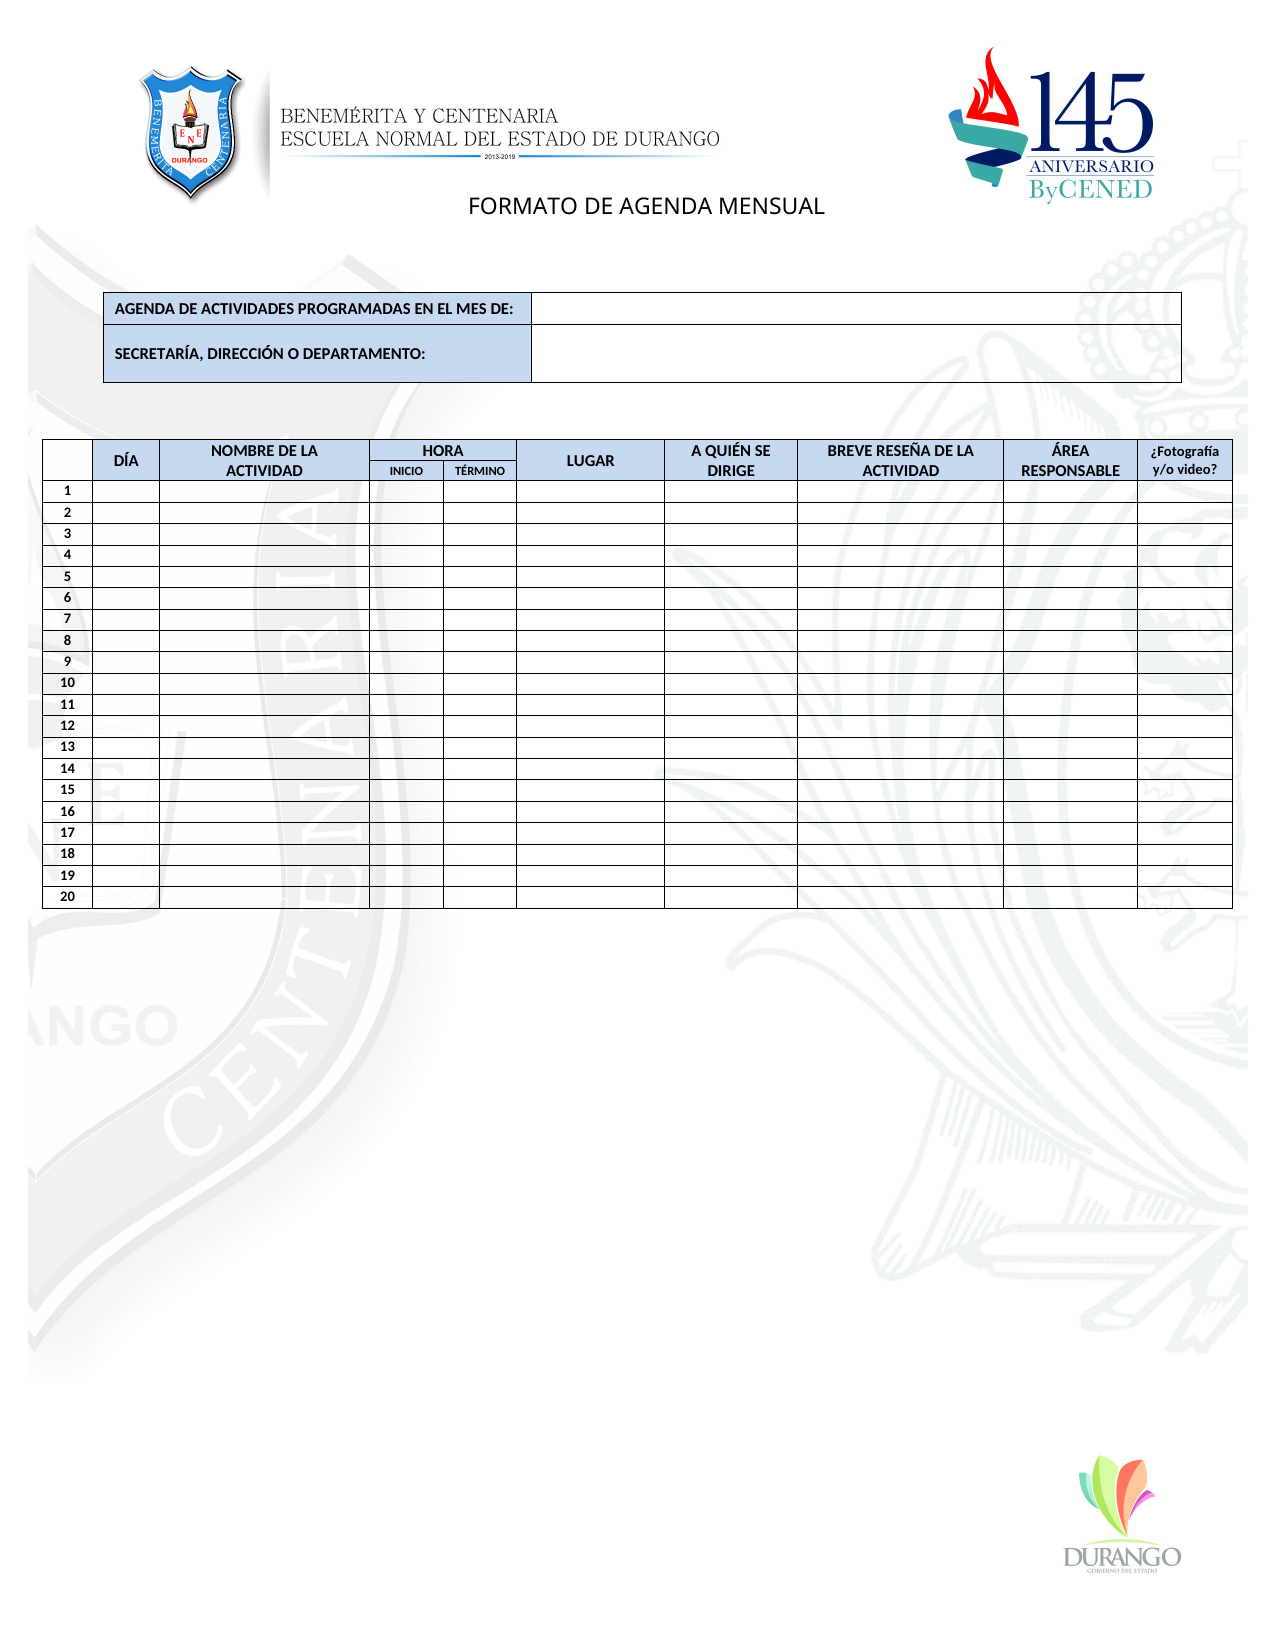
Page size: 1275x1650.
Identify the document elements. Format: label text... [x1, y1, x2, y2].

table_cell 6 [43, 588, 92, 608]
table_cell [665, 567, 797, 587]
table_cell [93, 524, 159, 544]
table_cell [1004, 503, 1137, 523]
table_cell 16 [43, 802, 92, 822]
table_cell TÉRMINO [444, 461, 516, 480]
table_cell [370, 524, 443, 544]
table_cell [1004, 823, 1137, 843]
table_cell [1138, 481, 1232, 502]
table_cell [517, 845, 664, 865]
table_cell [444, 823, 516, 843]
table_cell [444, 738, 516, 758]
table_cell [93, 716, 159, 737]
table_cell [444, 567, 516, 587]
table_cell [1138, 738, 1232, 758]
table_cell [798, 610, 1003, 630]
table_cell [444, 674, 516, 694]
table_cell [370, 567, 443, 587]
table_cell [444, 866, 516, 886]
table_cell [517, 716, 664, 737]
table_cell [798, 802, 1003, 822]
table_cell [1138, 610, 1232, 630]
table_cell 2 [43, 503, 92, 523]
table_cell 1 [43, 481, 92, 502]
table_cell [444, 503, 516, 523]
table_cell 20 [43, 887, 92, 907]
table_cell [517, 823, 664, 843]
table_cell [665, 610, 797, 630]
table_header LUGAR [517, 440, 664, 480]
table_cell [798, 738, 1003, 758]
table_cell [160, 652, 369, 673]
table_cell [93, 866, 159, 886]
table_cell [1004, 780, 1137, 801]
table_cell [93, 503, 159, 523]
table_cell [160, 674, 369, 694]
table_cell [160, 503, 369, 523]
table_cell [665, 823, 797, 843]
table_cell [1138, 845, 1232, 865]
table_cell [160, 866, 369, 886]
table_cell [444, 631, 516, 651]
table_cell [1138, 652, 1232, 673]
table_cell [370, 503, 443, 523]
table_cell [1004, 716, 1137, 737]
table_cell 17 [43, 823, 92, 843]
table_cell [665, 695, 797, 715]
table_cell [798, 823, 1003, 843]
table_cell [517, 503, 664, 523]
table_cell [1138, 695, 1232, 715]
table_cell [1138, 567, 1232, 587]
table_cell [93, 631, 159, 651]
table_cell [798, 759, 1003, 779]
table_cell [444, 610, 516, 630]
table_cell [665, 845, 797, 865]
table_cell [798, 695, 1003, 715]
table_cell [93, 887, 159, 907]
table_cell [1138, 631, 1232, 651]
table_cell [517, 802, 664, 822]
table_cell [1004, 652, 1137, 673]
table_cell [93, 652, 159, 673]
table_cell [798, 887, 1003, 907]
table_cell [532, 325, 1181, 382]
table_cell [160, 546, 369, 566]
table_cell [1004, 695, 1137, 715]
table_cell [93, 845, 159, 865]
table_cell [370, 610, 443, 630]
table_cell 9 [43, 652, 92, 673]
table_cell [1004, 866, 1137, 886]
table_cell [444, 780, 516, 801]
table_cell [665, 887, 797, 907]
table_cell [1004, 631, 1137, 651]
table_cell [444, 524, 516, 544]
table_cell [160, 588, 369, 608]
table_header BREVE RESEÑA DE LA ACTIVIDAD [798, 440, 1003, 480]
table_cell [798, 845, 1003, 865]
table_cell [160, 845, 369, 865]
table_cell [798, 546, 1003, 566]
table_cell [665, 631, 797, 651]
table_cell [665, 802, 797, 822]
table_cell [93, 674, 159, 694]
table_cell [1004, 524, 1137, 544]
table_cell 15 [43, 780, 92, 801]
table_cell [517, 866, 664, 886]
table_cell [160, 695, 369, 715]
table_cell [370, 481, 443, 502]
table_cell [798, 503, 1003, 523]
table_cell [160, 759, 369, 779]
table_cell [370, 738, 443, 758]
table_cell [1138, 716, 1232, 737]
table_cell [1138, 674, 1232, 694]
table_cell [1004, 674, 1137, 694]
table_cell [1138, 887, 1232, 907]
table_cell [93, 780, 159, 801]
table_cell [665, 780, 797, 801]
table_cell [665, 588, 797, 608]
table_header A QUIÉN SE DIRIGE [665, 440, 797, 480]
table_cell [160, 780, 369, 801]
table_cell [798, 716, 1003, 737]
table_cell [517, 738, 664, 758]
table_cell [517, 780, 664, 801]
table_cell 12 [43, 716, 92, 737]
table_cell [444, 652, 516, 673]
table_cell [517, 631, 664, 651]
table_cell [160, 631, 369, 651]
table_cell [517, 481, 664, 502]
table_cell [93, 759, 159, 779]
table_cell [93, 738, 159, 758]
table_header ¿Fotografía y/o video? [1138, 440, 1232, 480]
table_cell [160, 887, 369, 907]
table_cell 4 [43, 546, 92, 566]
table_cell [517, 695, 664, 715]
table_cell 14 [43, 759, 92, 779]
table_cell 10 [43, 674, 92, 694]
picture [0, 0, 1275, 1646]
table_cell [665, 738, 797, 758]
table_cell [517, 887, 664, 907]
table_cell [444, 588, 516, 608]
table_cell [1004, 546, 1137, 566]
table_cell [798, 674, 1003, 694]
table_cell 7 [43, 610, 92, 630]
table_cell [798, 567, 1003, 587]
table_header HORA [370, 440, 516, 460]
table_cell [1138, 524, 1232, 544]
table_cell [370, 588, 443, 608]
table_cell [665, 759, 797, 779]
table_cell 13 [43, 738, 92, 758]
table_cell [1004, 588, 1137, 608]
table_cell [93, 588, 159, 608]
table_cell [665, 546, 797, 566]
table_cell [444, 759, 516, 779]
table_header ÁREA RESPONSABLE [1004, 440, 1137, 480]
table_header AGENDA DE ACTIVIDADES PROGRAMADAS EN EL MES DE: [104, 293, 531, 324]
table_cell [444, 802, 516, 822]
table_cell [370, 780, 443, 801]
table_cell 11 [43, 695, 92, 715]
table_cell [798, 631, 1003, 651]
table_cell [93, 695, 159, 715]
table_cell [517, 588, 664, 608]
table_cell [665, 866, 797, 886]
table_cell [370, 546, 443, 566]
table_cell [160, 567, 369, 587]
table_cell [517, 652, 664, 673]
table_cell 3 [43, 524, 92, 544]
table_cell [93, 823, 159, 843]
table_cell [1004, 567, 1137, 587]
table_cell [160, 524, 369, 544]
table_cell [665, 524, 797, 544]
table_cell [1004, 887, 1137, 907]
table_cell [798, 866, 1003, 886]
table_cell [93, 481, 159, 502]
table_cell [517, 546, 664, 566]
table_cell [517, 567, 664, 587]
table_cell [370, 652, 443, 673]
table_cell [93, 567, 159, 587]
table_cell [1138, 588, 1232, 608]
table_cell [1138, 546, 1232, 566]
table_cell 18 [43, 845, 92, 865]
table_cell [444, 845, 516, 865]
table_cell [93, 802, 159, 822]
table_cell [370, 802, 443, 822]
table_cell [370, 823, 443, 843]
table_cell [1004, 802, 1137, 822]
table_cell [798, 588, 1003, 608]
table_header [43, 440, 92, 480]
table_cell [1138, 866, 1232, 886]
table_cell [1138, 759, 1232, 779]
table_cell [1004, 481, 1137, 502]
table_cell [93, 546, 159, 566]
table_cell [160, 610, 369, 630]
table_cell 8 [43, 631, 92, 651]
table_cell 5 [43, 567, 92, 587]
table_cell [370, 631, 443, 651]
table_cell [370, 759, 443, 779]
table_cell [1138, 780, 1232, 801]
table_cell [798, 481, 1003, 502]
table_cell [665, 652, 797, 673]
table_cell 19 [43, 866, 92, 886]
table_cell [517, 759, 664, 779]
table_cell [798, 524, 1003, 544]
table_cell SECRETARÍA, DIRECCIÓN O DEPARTAMENTO: [104, 325, 531, 382]
table_cell [160, 802, 369, 822]
table_cell [798, 652, 1003, 673]
table_cell [160, 738, 369, 758]
table_cell [160, 823, 369, 843]
table_cell [370, 695, 443, 715]
table_cell [444, 546, 516, 566]
table_cell [370, 866, 443, 886]
table_cell [444, 887, 516, 907]
table_cell [517, 674, 664, 694]
table_header NOMBRE DE LA ACTIVIDAD [160, 440, 369, 480]
table_cell [1138, 802, 1232, 822]
table_cell [160, 481, 369, 502]
table_cell [517, 610, 664, 630]
table_header DÍA [93, 440, 159, 480]
table_cell [1004, 759, 1137, 779]
table_header [532, 293, 1181, 324]
table_cell [160, 716, 369, 737]
table_cell [1004, 610, 1137, 630]
table_cell [1004, 738, 1137, 758]
table_cell [1138, 823, 1232, 843]
table_cell [444, 481, 516, 502]
table_cell [444, 695, 516, 715]
table_cell [665, 503, 797, 523]
table_cell [444, 716, 516, 737]
table_cell [370, 845, 443, 865]
table_cell INICIO [370, 461, 443, 480]
table_cell [370, 716, 443, 737]
table_cell [517, 524, 664, 544]
table_cell [665, 481, 797, 502]
table_cell [370, 674, 443, 694]
table_cell [665, 716, 797, 737]
table_cell [370, 887, 443, 907]
table_cell [665, 674, 797, 694]
table_cell [798, 780, 1003, 801]
table_cell [93, 610, 159, 630]
table_cell [1004, 845, 1137, 865]
table_cell [1138, 503, 1232, 523]
